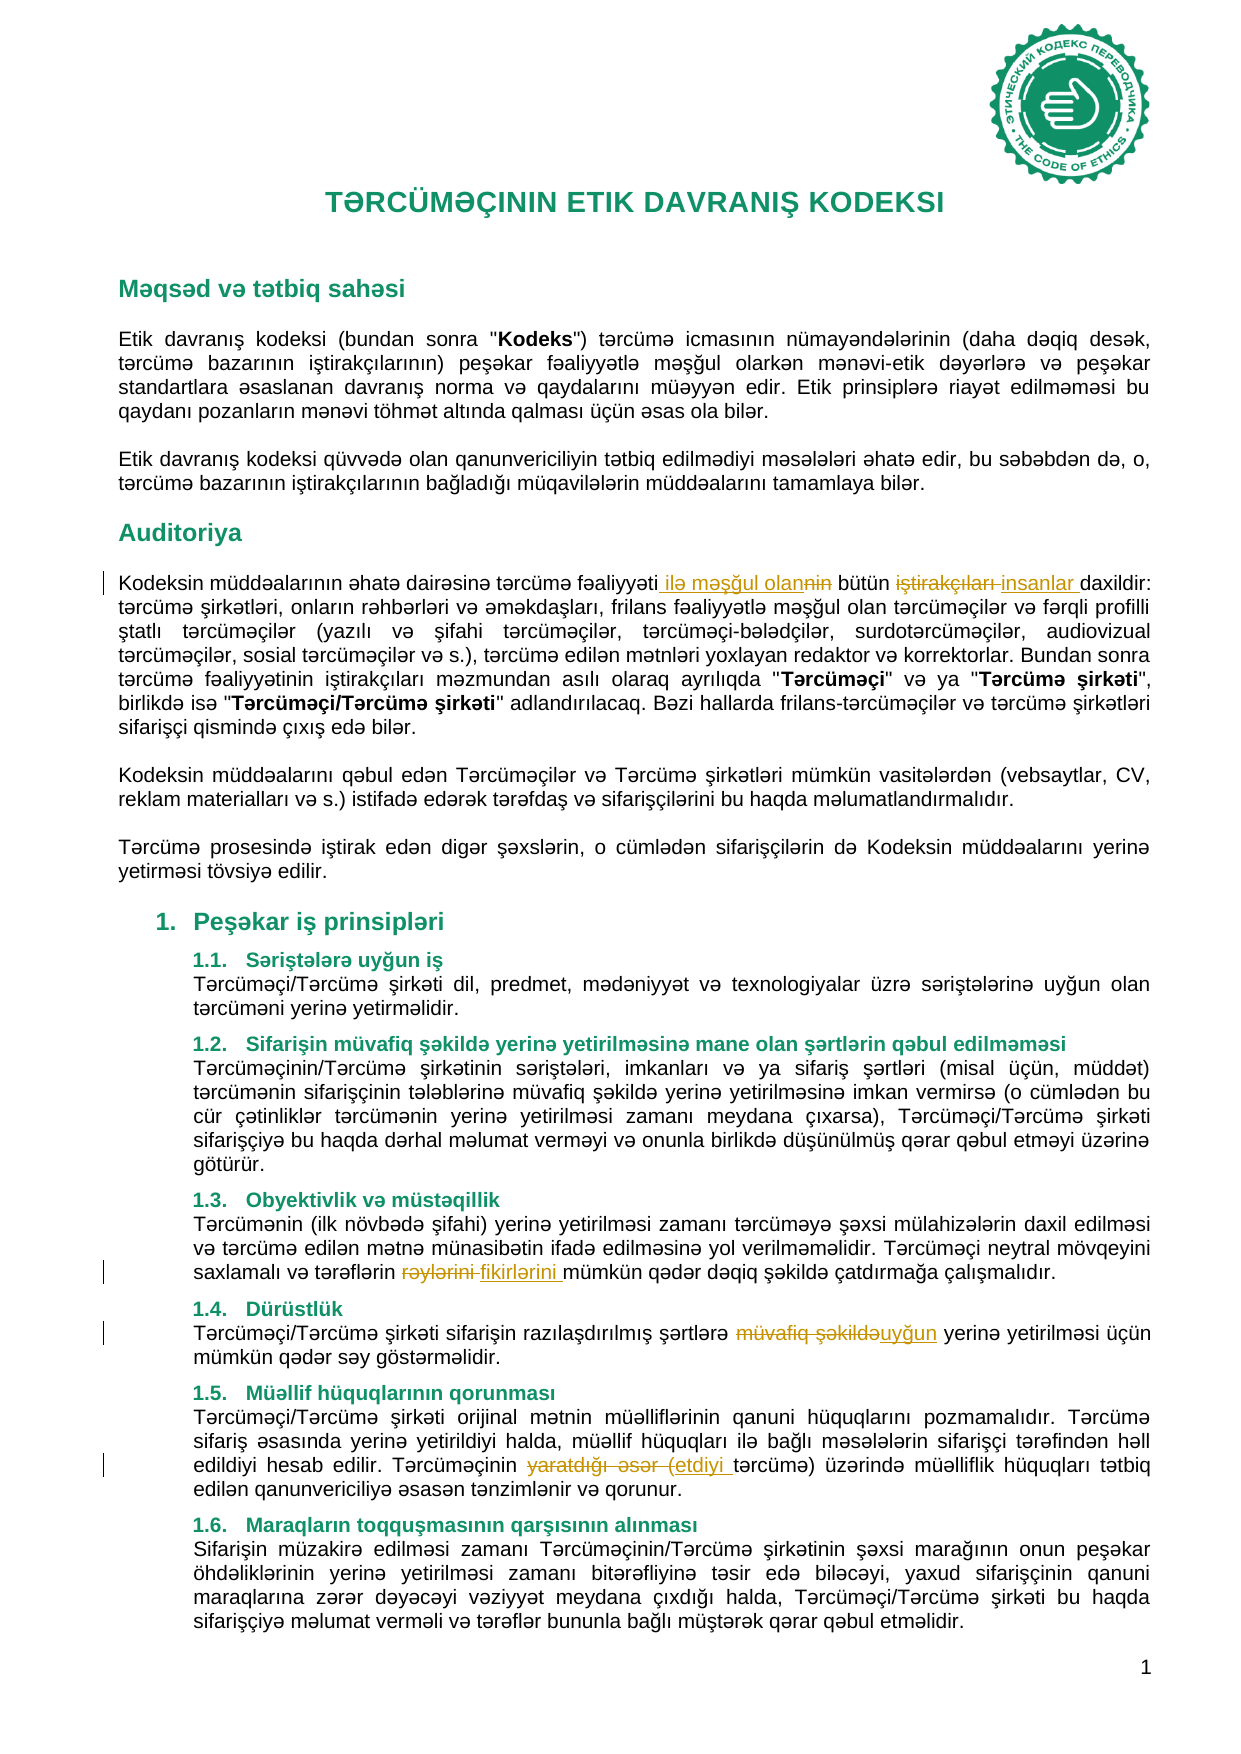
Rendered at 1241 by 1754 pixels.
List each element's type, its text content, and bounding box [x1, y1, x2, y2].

text 1.3. Obyektivlik və müstəqillik [192, 1188, 1152, 1212]
text Kodeksin müddəalarını qəbul edən Tərcüməçilər və Tərcümə şirkətləri mümkün vasitələrdən (vebsaytlar, CV, reklam materialları və s.) istifadə edərək tərəfdaş və sifarişçilərini bu haqda məlumatlandırmalıdır. [118, 763, 1152, 811]
text Etik davranış kodeksi qüvvədə olan qanunvericiliyin tətbiq edilmədiyi məsələləri əhatə edir, bu səbəbdən də, o, tərcümə bazarının iştirakçılarının bağladığı müqavilələrin müddəalarını tamamlaya bilər. [118, 446, 1152, 494]
text 1.1. Səriştələrə uyğun iş [192, 948, 1152, 972]
text Kodeksin müddəalarının əhatə dairəsinə tərcümə fəaliyyəti bütün daxildir: tərcümə şirkətləri, onların rəhbərləri və əməkdaşları, frilans fəaliyyətlə məşğul olan tərcüməçilər və fərqli profilli ştatlı tərcüməçilər (yazılı və şifahi tərcüməçilər, tərcüməçi-bələdçilər, surdotərcüməçilər, audiovizual tərcüməçilər, sosial tərcüməçilər və s.), tərcümə edilən mətnləri yoxlayan redaktor və korrektorlar. Bundan sonra tərcümə fəaliyyətinin iştirakçıları məzmundan asılı olaraq ayrılıqda "Tərcüməçi" və ya "Tərcümə şirkəti", birlikdə isə "Tərcüməçi/Tərcümə şirkəti" adlandırılacaq. Bəzi hallarda frilans-tərcüməçilər və tərcümə şirkətləri sifarişçi qismində çıxış edə bilər. [118, 571, 1152, 739]
text 1.5. Müəllif hüquqlarının qorunması [192, 1381, 1152, 1405]
text Tərcüməçi/Tərcümə şirkəti sifarişin razılaşdırılmış şərtlərə yerinə yetirilməsi üçün mümkün qədər səy göstərməlidir. [193, 1321, 1152, 1368]
text Tərcüməçinin/Tərcümə şirkətinin səriştələri, imkanları və ya sifariş şərtləri (misal üçün, müddət) tərcümənin sifarişçinin tələblərinə müvafiq şəkildə yerinə yetirilməsinə imkan vermirsə (o cümlədən bu cür çətinliklər tərcümənin yerinə yetirilməsi zamanı meydana çıxarsa), Tərcüməçi/Tərcümə şirkəti sifarişçiyə bu haqda dərhal məlumat verməyi və onunla birlikdə düşünülmüş qərar qəbul etməyi üzərinə götürür. [193, 1056, 1152, 1176]
text 1.4. Dürüstlük [192, 1297, 1152, 1321]
text Tərcüməçi/Tərcümə şirkəti orijinal mətnin müəlliflərinin qanuni hüquqlarını pozmamalıdır. Tərcümə sifariş əsasında yerinə yetirildiyi halda, müəllif hüquqları ilə bağlı məsələlərin sifarişçi tərəfindən həll edildiyi hesab edilir. Tərcüməçinin tərcümə) üzərində müəlliflik hüquqları tətbiq edilən qanunvericiliyə əsasən tənzimlənir və qorunur. [193, 1405, 1152, 1501]
text 1.2. Sifarişin müvafiq şəkildə yerinə yetirilməsinə mane olan şərtlərin qəbul edilməməsi [192, 1032, 1152, 1056]
text Tərcümə prosesində iştirak edən digər şəxslərin, o cümlədən sifarişçilərin də Kodeksin müddəalarını yerinə yetirməsi tövsiyə edilir. [118, 834, 1152, 882]
text Etik davranış kodeksi (bundan sonra "Kodeks") tərcümə icmasının nümayəndələrinin (daha dəqiq desək, tərcümə bazarının iştirakçılarının) peşəkar fəaliyyətlə məşğul olarkən mənəvi-etik dəyərlərə və peşəkar standartlara əsaslanan davranış norma və qaydalarını müəyyən edir. Etik prinsiplərə riayət edilməməsi bu qaydanı pozanların mənəvi töhmət altında qalması üçün əsas ola bilər. [118, 327, 1152, 422]
text Tərcümənin (ilk növbədə şifahi) yerinə yetirilməsi zamanı tərcüməyə şəxsi mülahizələrin daxil edilməsi və tərcümə edilən mətnə münasibətin ifadə edilməsinə yol verilməməlidir. Tərcüməçi neytral mövqeyini saxlamalı və tərəflərin mümkün qədər dəqiq şəkildə çatdırmağa çalışmalıdır. [193, 1212, 1152, 1284]
text Tərcüməçi/Tərcümə şirkəti dil, predmet, mədəniyyət və texnologiyalar üzrə səriştələrinə uyğun olan tərcüməni yerinə yetirməlidir. [193, 972, 1152, 1019]
text Auditoriya [118, 518, 1152, 547]
text Sifarişin müzakirə edilməsi zamanı Tərcüməçinin/Tərcümə şirkətinin şəxsi marağının onun peşəkar öhdəliklərinin yerinə yetirilməsi zamanı bitərəfliyinə təsir edə biləcəyi, yaxud sifarişçinin qanuni maraqlarına zərər dəyəcəyi vəziyyət meydana çıxdığı halda, Tərcüməçi/Tərcümə şirkəti bu haqda sifarişçiyə məlumat verməli və tərəflər bununla bağlı müştərək qərar qəbul etməlidir. [193, 1537, 1152, 1633]
text 1. Peşəkar iş prinsipləri [155, 906, 1152, 935]
picture [989, 24, 1150, 184]
text 1.6. Maraqların toqquşmasının qarşısının alınması [192, 1513, 1152, 1537]
title Tərcüməçinin etik davranış kodeksi [118, 185, 1152, 219]
text Məqsəd və tətbiq sahəsi [118, 274, 1152, 303]
